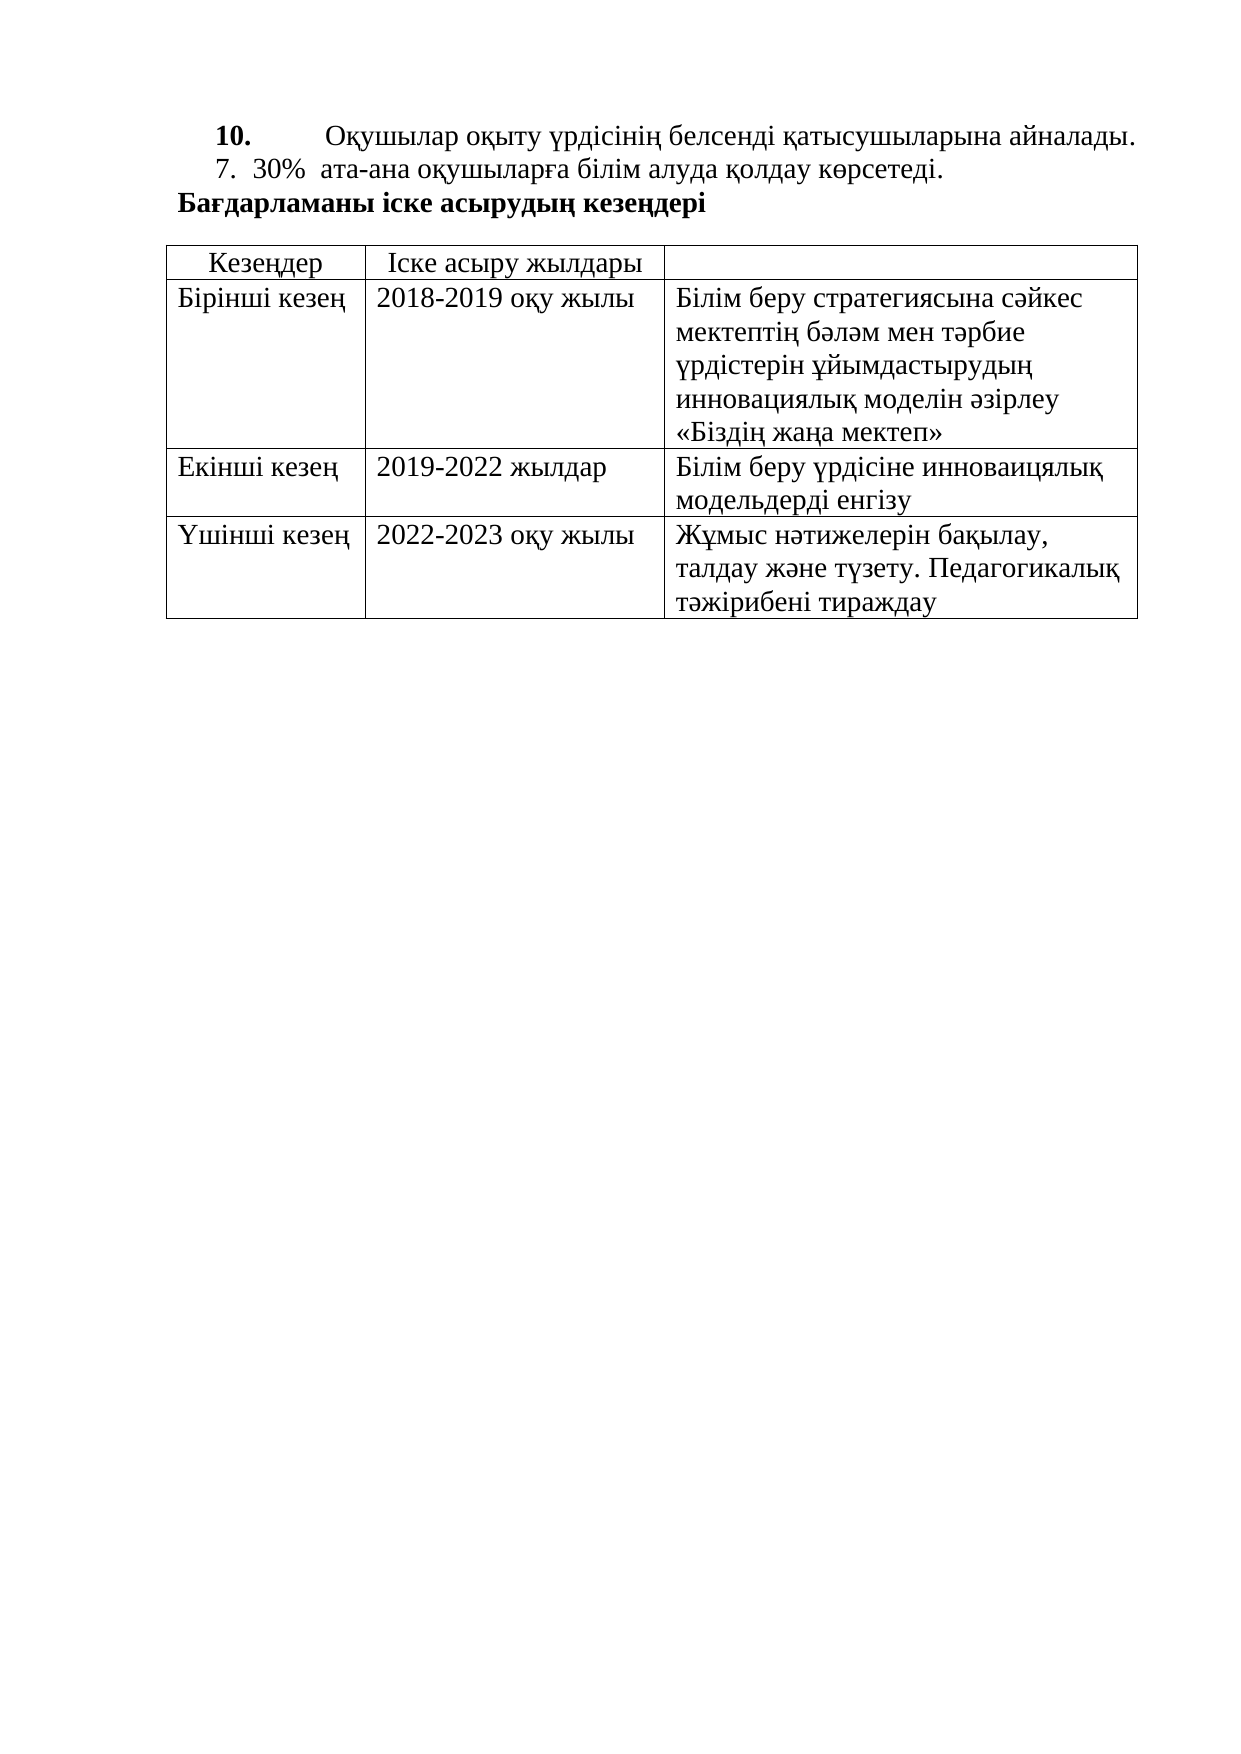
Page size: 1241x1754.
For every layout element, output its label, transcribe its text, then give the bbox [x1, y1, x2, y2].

text Бағдарламаны іске асырудың кезеңдері [177, 185, 1152, 219]
table_cell Үшінші кезең [167, 517, 365, 618]
table_cell Білім беру үрдісіне инноваицялық модельдерді енгізу [665, 449, 1137, 516]
table_header Кезеңдер [167, 246, 365, 279]
table_cell Бірінші кезең [167, 280, 365, 448]
list Оқушылар оқыту үрдісінің белсенді қатысушыларына айналады. [177, 118, 1152, 152]
table_cell 2019-2022 жылдар [366, 449, 664, 516]
list 30% ата-ана оқушыларға білім алуда қолдау көрсетеді. [215, 152, 1152, 185]
table_cell 2018-2019 оқу жылы [366, 280, 664, 448]
table_cell Жұмыс нәтижелерін бақылау, талдау және түзету. Педагогикалық тәжірибені тираждау [665, 517, 1137, 618]
table_cell 2022-2023 оқу жылы [366, 517, 664, 618]
table_cell Білім беру стратегиясына сәйкес мектептің бәләм мен тәрбие үрдістерін ұйымдастырудың инновациялық моделін әзірлеу «Біздің жаңа мектеп» [665, 280, 1137, 448]
table_header Іске асыру жылдары [366, 246, 664, 279]
table_header [665, 246, 1137, 279]
table_cell Екінші кезең [167, 449, 365, 516]
